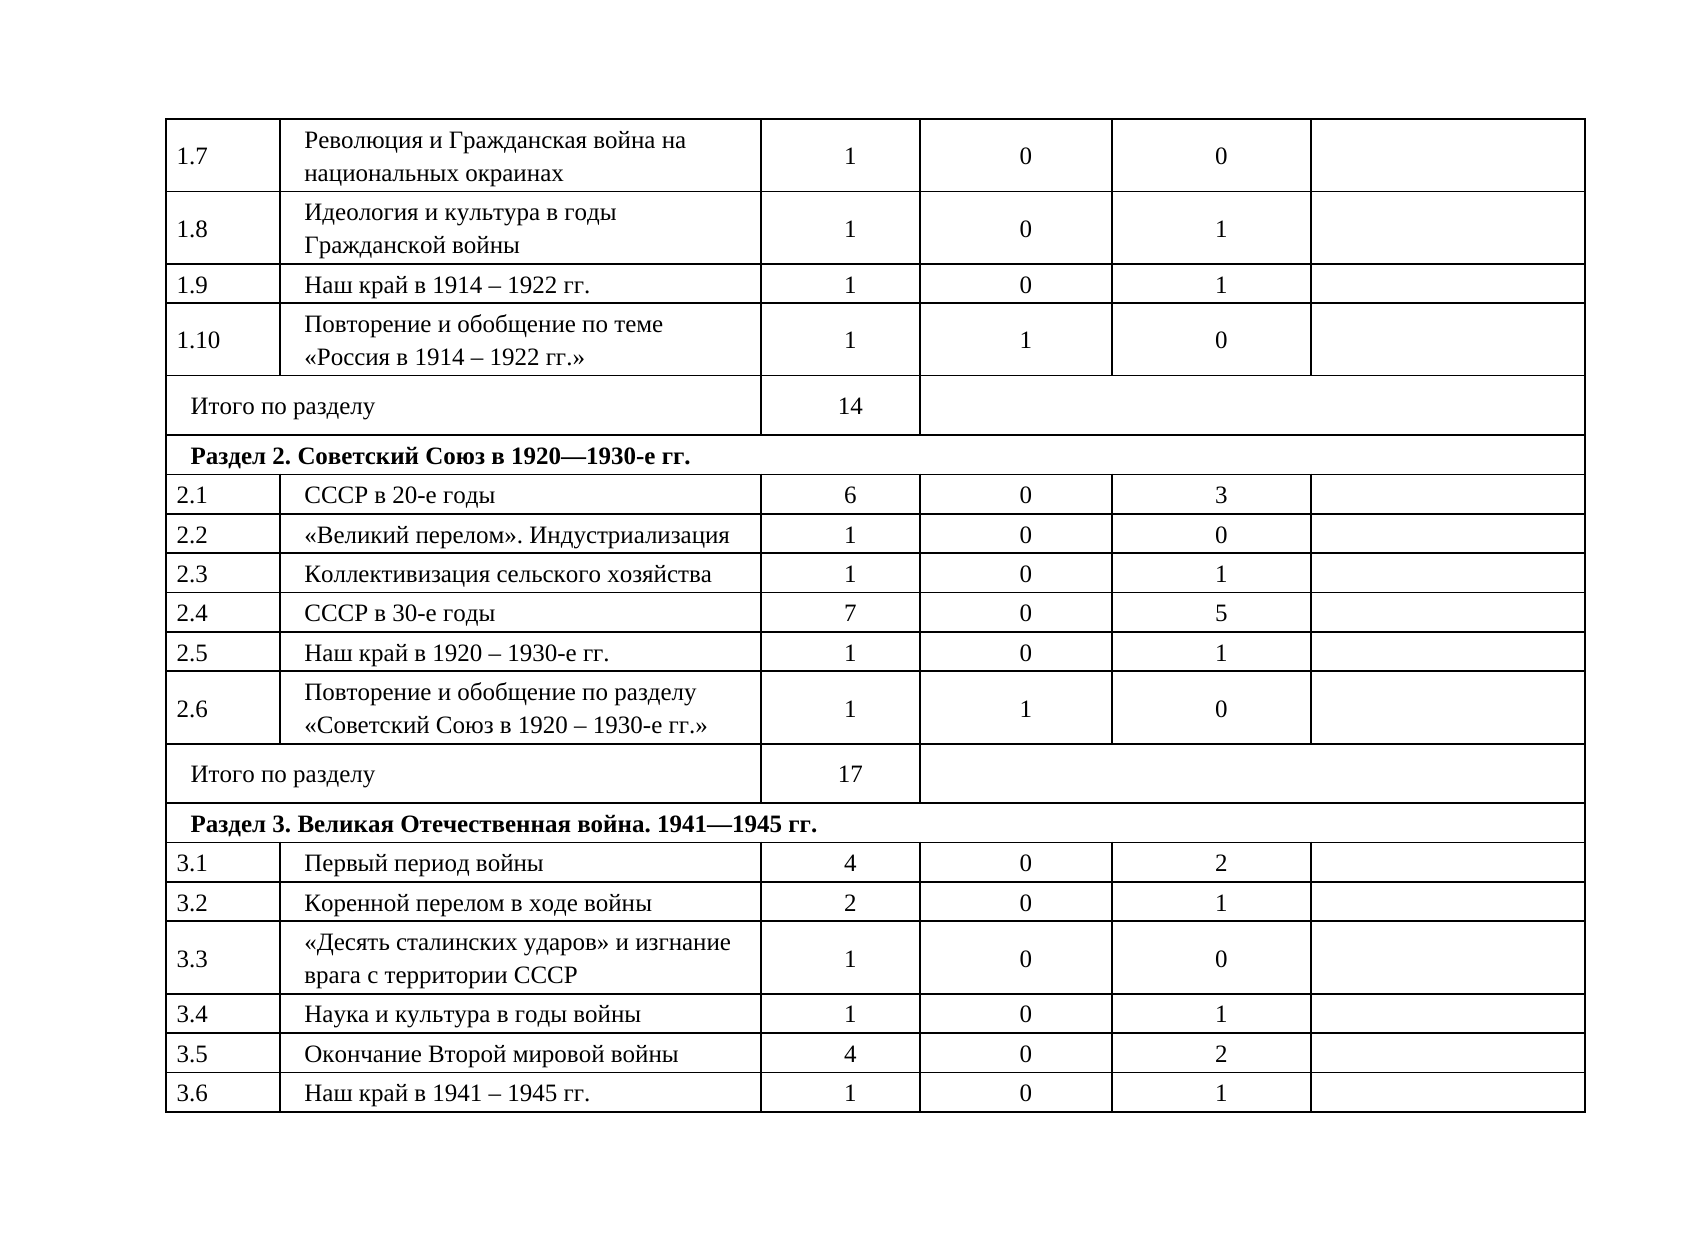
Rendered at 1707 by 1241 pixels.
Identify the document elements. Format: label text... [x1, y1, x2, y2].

table_cell 0 [921, 843, 1111, 881]
table_cell 1 [762, 515, 919, 552]
table_cell 0 [1113, 672, 1310, 743]
table_cell 6 [762, 475, 919, 513]
table_cell 2 [1113, 843, 1310, 881]
table_cell 1.10 [167, 304, 279, 375]
table_cell 2.1 [167, 475, 279, 513]
table_cell 3.2 [167, 883, 279, 920]
table_cell СССР в 30-е годы [281, 593, 760, 631]
table_cell Коллективизация сельского хозяйства [281, 554, 760, 592]
table_cell Первый период войны [281, 843, 760, 881]
table_cell 0 [921, 922, 1111, 993]
table_cell 0 [1113, 922, 1310, 993]
table_cell 2 [762, 883, 919, 920]
table_cell 1 [762, 192, 919, 263]
table_cell Наш край в 1914 – 1922 гг. [281, 265, 760, 302]
table_cell [1312, 120, 1584, 191]
table_cell 3.3 [167, 922, 279, 993]
table_cell 3.6 [167, 1073, 279, 1111]
table_cell 5 [1113, 593, 1310, 631]
table_cell 0 [921, 995, 1111, 1032]
table_cell 17 [762, 745, 919, 802]
table_cell Окончание Второй мировой войны [281, 1034, 760, 1072]
table_cell [1312, 843, 1584, 881]
table_cell 1.8 [167, 192, 279, 263]
table_cell 0 [921, 883, 1111, 920]
table_cell Наш край в 1941 – 1945 гг. [281, 1073, 760, 1111]
table_cell 1 [1113, 883, 1310, 920]
table_cell Наш край в 1920 – 1930-е гг. [281, 633, 760, 670]
table_cell [1312, 633, 1584, 670]
table_cell 0 [1113, 120, 1310, 191]
table_cell 1 [762, 633, 919, 670]
table_cell 3.4 [167, 995, 279, 1032]
table_cell Коренной перелом в ходе войны [281, 883, 760, 920]
table_cell [921, 376, 1584, 434]
table_cell [1312, 515, 1584, 552]
table_cell 1.9 [167, 265, 279, 302]
table_cell 0 [921, 515, 1111, 552]
table_cell [1312, 995, 1584, 1032]
table_cell Повторение и обобщение по разделу «Советский Союз в 1920 – 1930-е гг.» [281, 672, 760, 743]
table_cell 0 [921, 475, 1111, 513]
table_cell 1 [1113, 633, 1310, 670]
table_cell 2 [1113, 1034, 1310, 1072]
table_cell 0 [921, 265, 1111, 302]
table_cell 1 [762, 120, 919, 191]
table_cell 2.3 [167, 554, 279, 592]
table_cell «Десять сталинских ударов» и изгнание врага с территории СССР [281, 922, 760, 993]
table_cell Раздел 2. Советский Союз в 1920—1930-е гг. [167, 436, 1584, 473]
table_cell 1 [762, 554, 919, 592]
table_cell 1 [1113, 554, 1310, 592]
table_cell 1 [762, 1073, 919, 1111]
table_cell Итого по разделу [167, 376, 760, 434]
table_cell 0 [921, 120, 1111, 191]
table_cell [1312, 922, 1584, 993]
table_cell Повторение и обобщение по теме «Россия в 1914 – 1922 гг.» [281, 304, 760, 375]
table_cell [1312, 554, 1584, 592]
table_cell Итого по разделу [167, 745, 760, 802]
table_cell 2.2 [167, 515, 279, 552]
table_cell 0 [921, 633, 1111, 670]
table_cell 1 [1113, 192, 1310, 263]
table_cell 4 [762, 1034, 919, 1072]
table_cell Идеология и культура в годы Гражданской войны [281, 192, 760, 263]
table_cell 14 [762, 376, 919, 434]
table_cell 1 [762, 304, 919, 375]
table_cell 1.7 [167, 120, 279, 191]
table_cell [1312, 593, 1584, 631]
table_cell [1312, 1073, 1584, 1111]
table_cell 0 [921, 1073, 1111, 1111]
table_cell Революция и Гражданская война на национальных окраинах [281, 120, 760, 191]
table_cell 1 [921, 672, 1111, 743]
table_cell Раздел 3. Великая Отечественная война. 1941—1945 гг. [167, 804, 1584, 842]
table_cell 1 [1113, 995, 1310, 1032]
table_cell 2.4 [167, 593, 279, 631]
table_cell СССР в 20-е годы [281, 475, 760, 513]
table_cell [1312, 192, 1584, 263]
table_cell 1 [762, 672, 919, 743]
table_cell 1 [762, 995, 919, 1032]
table_cell [921, 745, 1584, 802]
table_cell 1 [762, 265, 919, 302]
table_cell [1312, 883, 1584, 920]
table_cell 0 [1113, 515, 1310, 552]
table_cell 3 [1113, 475, 1310, 513]
table_cell [1312, 1034, 1584, 1072]
table_cell 2.5 [167, 633, 279, 670]
table_cell 2.6 [167, 672, 279, 743]
table_cell 1 [1113, 1073, 1310, 1111]
table_cell [1312, 475, 1584, 513]
table_cell [1312, 265, 1584, 302]
table_cell 0 [921, 192, 1111, 263]
table_cell 1 [921, 304, 1111, 375]
table_cell 0 [921, 554, 1111, 592]
table_cell 0 [921, 1034, 1111, 1072]
table_cell Наука и культура в годы войны [281, 995, 760, 1032]
table_cell 0 [921, 593, 1111, 631]
table_cell 1 [1113, 265, 1310, 302]
table_cell [1312, 304, 1584, 375]
table_cell 1 [762, 922, 919, 993]
table_cell 3.1 [167, 843, 279, 881]
table_cell 7 [762, 593, 919, 631]
table_cell 3.5 [167, 1034, 279, 1072]
table_cell [1312, 672, 1584, 743]
table_cell «Великий перелом». Индустриализация [281, 515, 760, 552]
table_cell 4 [762, 843, 919, 881]
table_cell 0 [1113, 304, 1310, 375]
